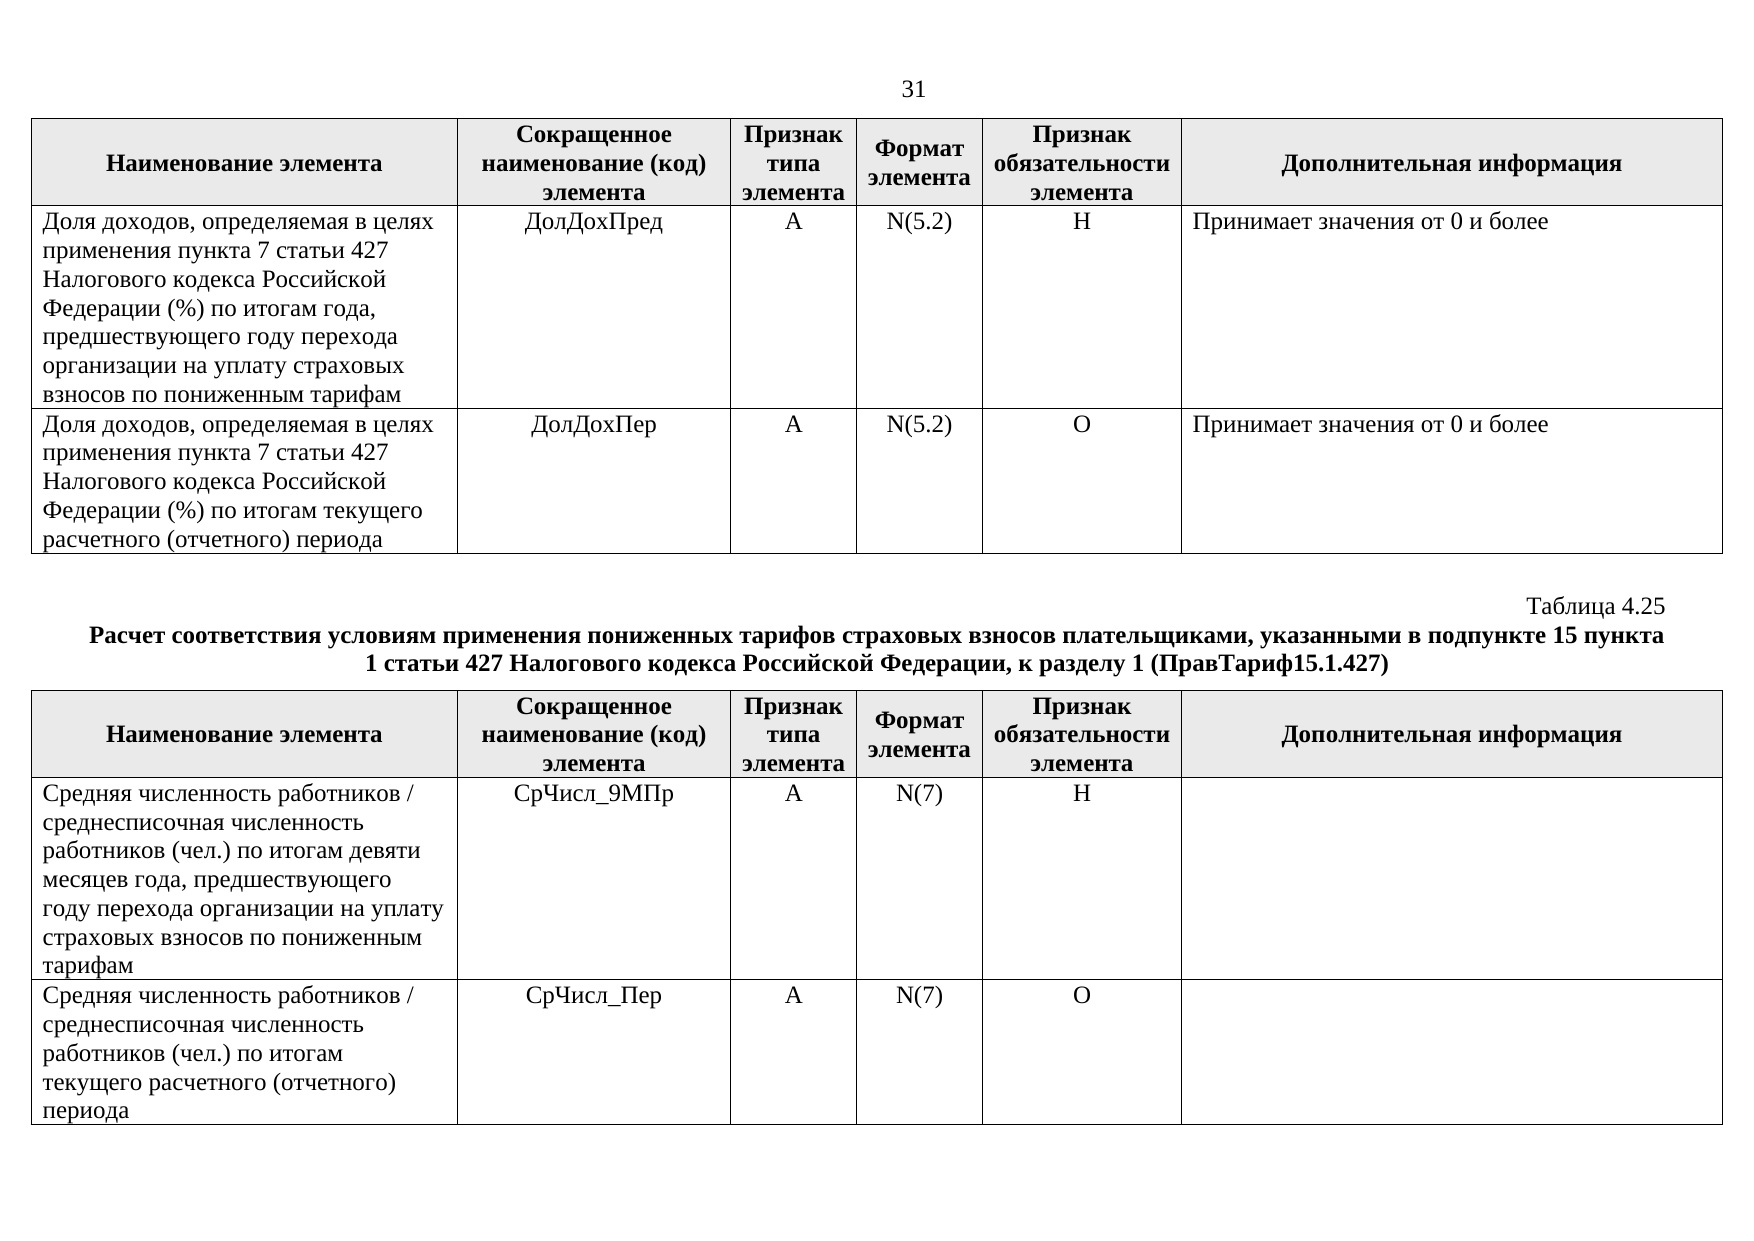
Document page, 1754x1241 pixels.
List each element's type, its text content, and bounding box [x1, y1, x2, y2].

table_cell N(5.2) [857, 206, 982, 408]
table_header Дополнительная информация [1182, 119, 1722, 205]
table_cell Средняя численность работников / среднесписочная численность работников (чел.) по итогам текущего расчетного (отчетного) периода [32, 980, 457, 1124]
table_header Сокращенное наименование (код) элемента [458, 691, 730, 777]
table_header Признак типа элемента [731, 119, 856, 205]
table_header Сокращенное наименование (код) элемента [458, 119, 730, 205]
table_cell [1182, 980, 1722, 1124]
table_header Дополнительная информация [1182, 691, 1722, 777]
table_header Наименование элемента [32, 691, 457, 777]
table_cell A [731, 778, 856, 979]
table_cell ДолДохПред [458, 206, 730, 408]
table_cell A [731, 980, 856, 1124]
table_cell СрЧисл_Пер [458, 980, 730, 1124]
table_cell Принимает значения от 0 и более [1182, 409, 1722, 552]
table_cell Н [983, 206, 1181, 408]
table_cell Н [983, 778, 1181, 979]
table_cell [1182, 778, 1722, 979]
text Расчет соответствия условиям применения пониженных тарифов страховых взносов плательщиками, указанными в подпункте 15 пункта 1 статьи 427 Налогового кодекса Российской Федерации, к разделу 1 (ПравТариф15.1.427) [89, 620, 1665, 677]
table_cell О [983, 409, 1181, 552]
table_cell N(7) [857, 778, 982, 979]
table_header Признак обязательности элемента [983, 119, 1181, 205]
table_header Признак типа элемента [731, 691, 856, 777]
table_cell Принимает значения от 0 и более [1182, 206, 1722, 408]
table_cell A [731, 206, 856, 408]
table_cell Доля доходов, определяемая в целях применения пункта 7 статьи 427 Налогового кодекса Российской Федерации (%) по итогам текущего расчетного (отчетного) периода [32, 409, 457, 552]
table_header Формат элемента [857, 119, 982, 205]
table_cell ДолДохПер [458, 409, 730, 552]
text Таблица 4.25 [89, 591, 1665, 620]
table_cell A [731, 409, 856, 552]
table_cell N(5.2) [857, 409, 982, 552]
table_cell Средняя численность работников / среднесписочная численность работников (чел.) по итогам девяти месяцев года, предшествующего году перехода организации на уплату страховых взносов по пониженным тарифам [32, 778, 457, 979]
table_cell Доля доходов, определяемая в целях применения пункта 7 статьи 427 Налогового кодекса Российской Федерации (%) по итогам года, предшествующего году перехода организации на уплату страховых взносов по пониженным тарифам [32, 206, 457, 408]
table_header Формат элемента [857, 691, 982, 777]
table_header Наименование элемента [32, 119, 457, 205]
table_cell СрЧисл_9МПр [458, 778, 730, 979]
table_cell О [983, 980, 1181, 1124]
table_header Признак обязательности элемента [983, 691, 1181, 777]
table_cell N(7) [857, 980, 982, 1124]
